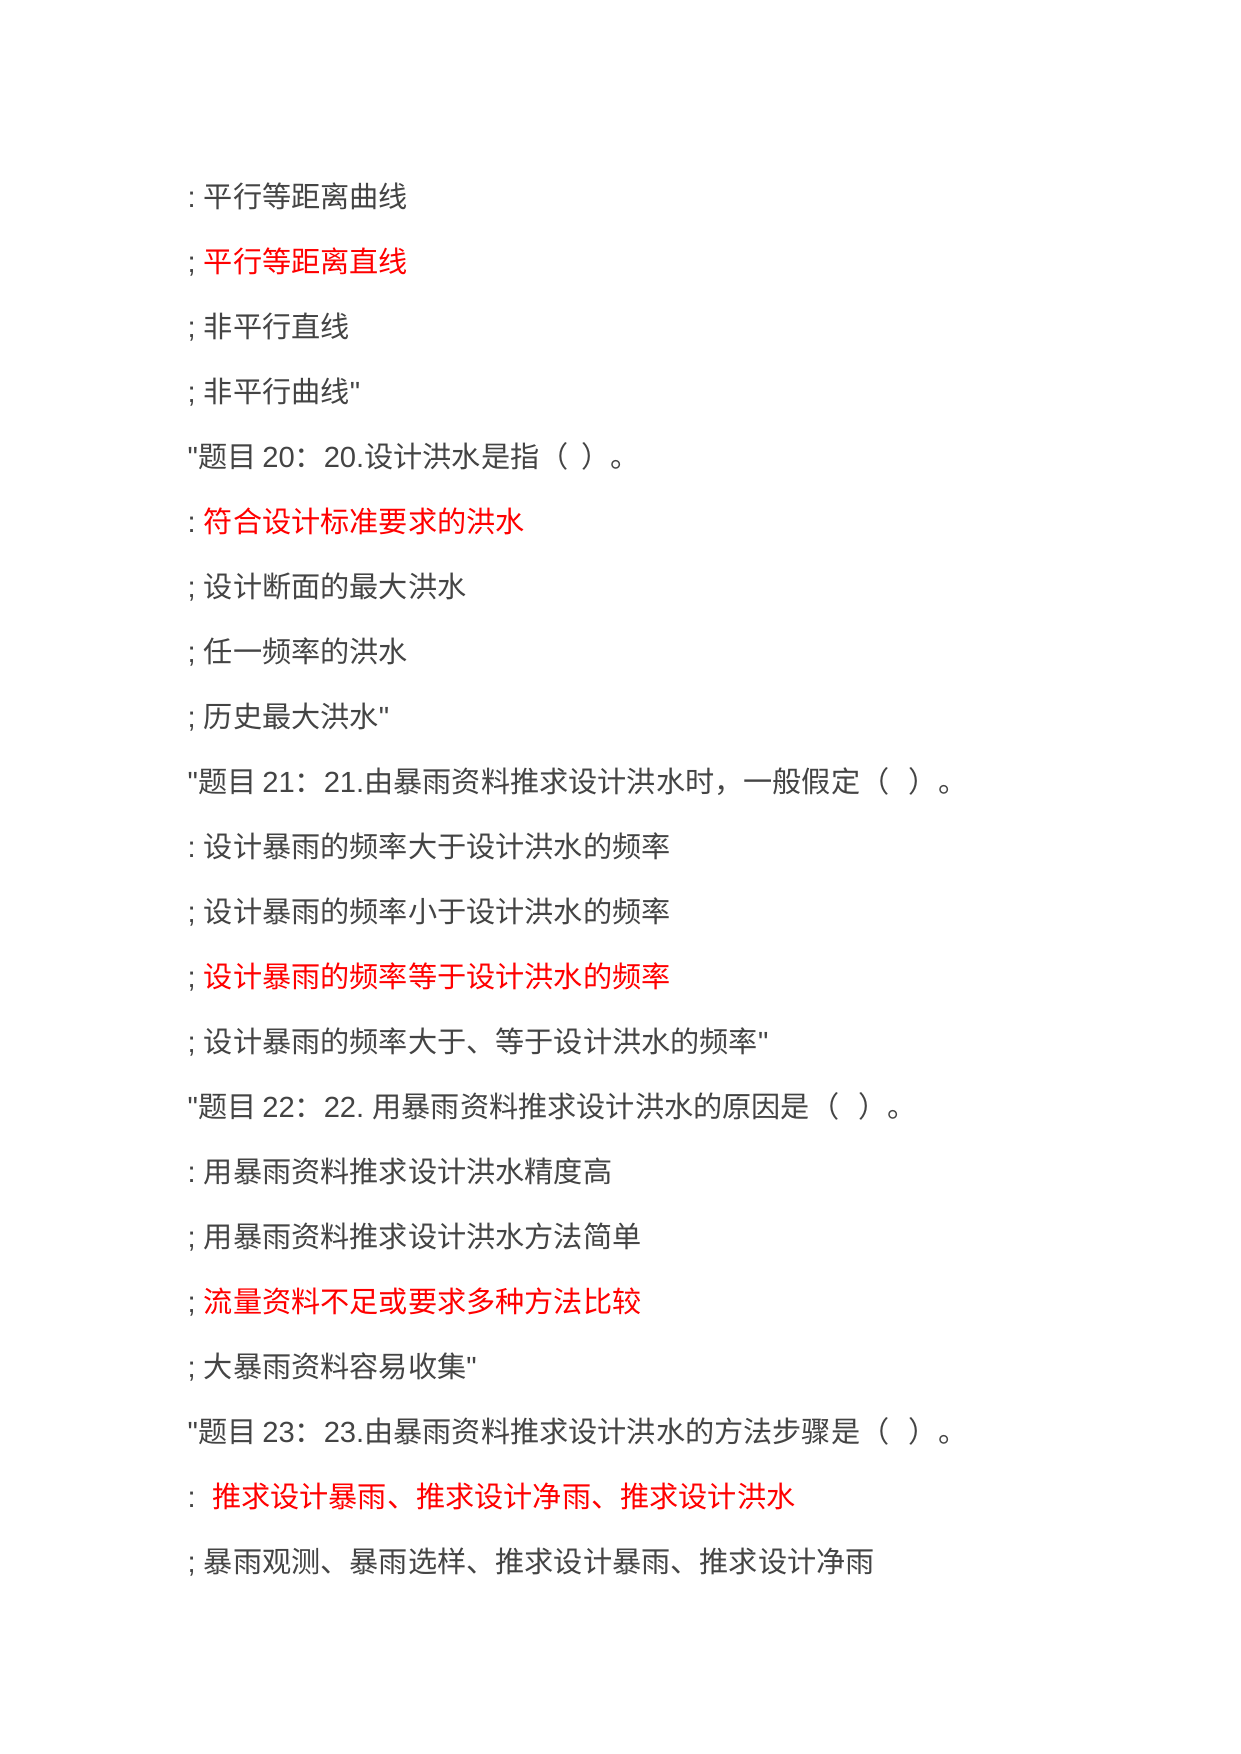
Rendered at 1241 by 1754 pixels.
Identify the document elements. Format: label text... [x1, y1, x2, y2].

text ; 设计暴雨的频率小于设计洪水的频率 [187, 877, 1053, 942]
text "题目22：22. 用暴雨资料推求设计洪水的原因是（ ）。 [187, 1072, 1053, 1137]
text ; 平行等距离直线 [187, 227, 1053, 292]
text ; 暴雨观测、暴雨选样、推求设计暴雨、推求设计净雨 [187, 1527, 1053, 1592]
text ; 大暴雨资料容易收集" [187, 1332, 1053, 1397]
text "题目20：20.设计洪水是指（ ）。 [187, 422, 1053, 487]
text ; 流量资料不足或要求多种方法比较 [187, 1267, 1053, 1332]
text ; 历史最大洪水" [187, 682, 1053, 747]
text "题目21：21.由暴雨资料推求设计洪水时，一般假定（ ）。 [187, 747, 1053, 812]
text ; 用暴雨资料推求设计洪水方法简单 [187, 1202, 1053, 1267]
text : 推求设计暴雨、推求设计净雨、推求设计洪水 [187, 1462, 1053, 1527]
text ; 非平行直线 [187, 292, 1053, 357]
text : 用暴雨资料推求设计洪水精度高 [187, 1137, 1053, 1202]
text ; 设计暴雨的频率大于、等于设计洪水的频率" [187, 1007, 1053, 1072]
text : 平行等距离曲线 [187, 162, 1053, 227]
text : 符合设计标准要求的洪水 [187, 487, 1053, 552]
text : 设计暴雨的频率大于设计洪水的频率 [187, 812, 1053, 877]
text "题目23：23.由暴雨资料推求设计洪水的方法步骤是（ ）。 [187, 1397, 1053, 1462]
text ; 设计断面的最大洪水 [187, 552, 1053, 617]
text ; 设计暴雨的频率等于设计洪水的频率 [187, 942, 1053, 1007]
text ; 任一频率的洪水 [187, 617, 1053, 682]
text ; 非平行曲线" [187, 357, 1053, 422]
